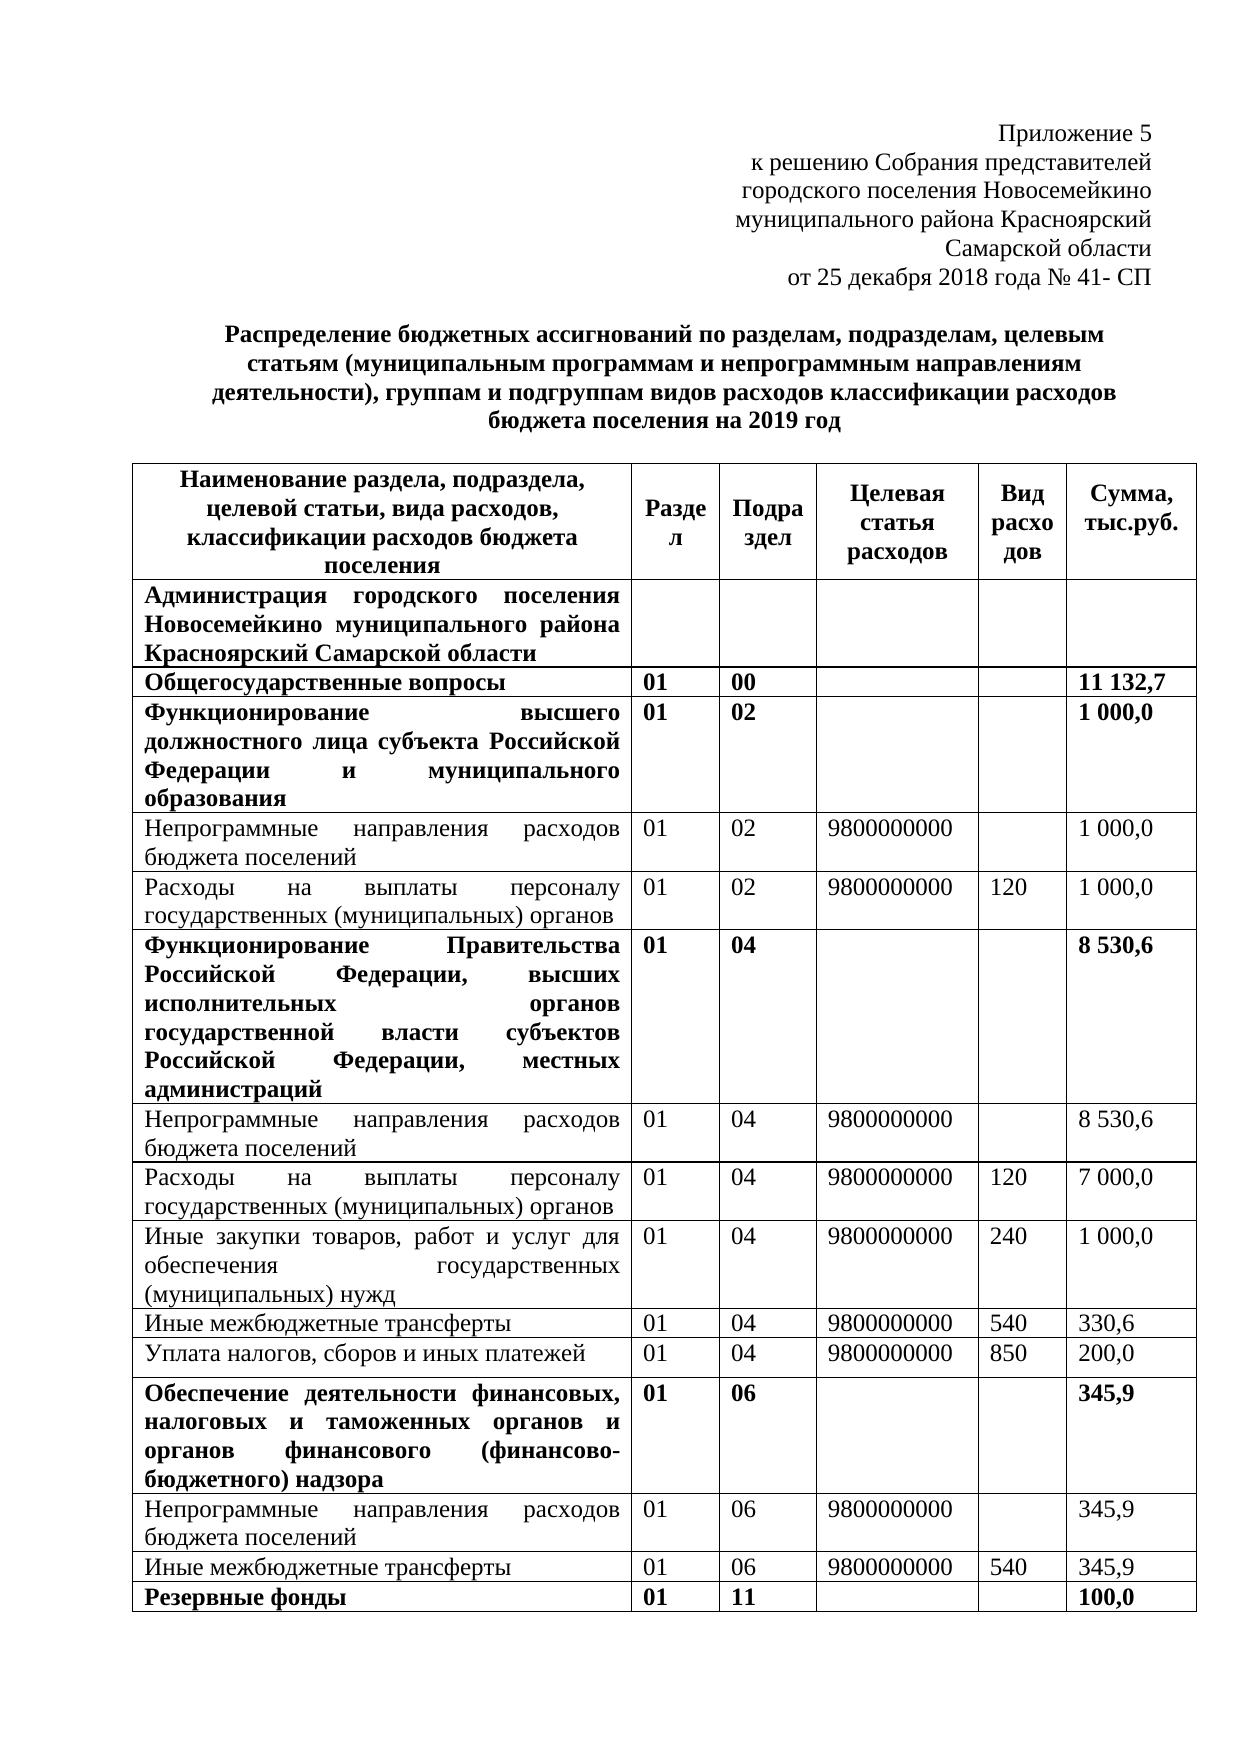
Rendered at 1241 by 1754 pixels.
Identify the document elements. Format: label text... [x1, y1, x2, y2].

table_cell Функционирование Правительства Российской Федерации, высших исполнительных органов государственной власти субъектов Российской Федерации, местных администраций [133, 930, 631, 1103]
table_cell [817, 1378, 978, 1493]
table_cell [979, 1582, 1066, 1611]
table_cell 1 000,0 [1067, 872, 1196, 929]
table_cell 04 [720, 1309, 816, 1337]
table_header Раздел [632, 464, 719, 579]
text муниципального района Красноярский [561, 204, 1152, 233]
table_cell Резервные фонды [133, 1582, 631, 1611]
table_cell 9800000000 [817, 1221, 978, 1307]
table_cell 100,0 [1067, 1582, 1196, 1611]
table_cell [720, 580, 816, 666]
text Распределение бюджетных ассигнований по разделам, подразделам, целевым статьям (муниципальным программам и непрограммным направлениям деятельности), группам и подгруппам видов расходов классификации расходов бюджета поселения на 2019 год [177, 319, 1152, 434]
table_cell 11 [720, 1582, 816, 1611]
table_cell 8 530,6 [1067, 930, 1196, 1103]
table_cell 9800000000 [817, 1552, 978, 1581]
table_cell [817, 930, 978, 1103]
table_cell Администрация городского поселения Новосемейкино муниципального района Красноярский Самарской области [133, 580, 631, 666]
table_cell 345,9 [1067, 1494, 1196, 1551]
table_cell 9800000000 [817, 813, 978, 871]
table_cell 01 [632, 1163, 719, 1220]
table_cell 04 [720, 1104, 816, 1161]
table_cell 02 [720, 872, 816, 929]
table_cell 01 [632, 1582, 719, 1611]
table_cell 1 000,0 [1067, 813, 1196, 871]
table_header Вид расходов [979, 464, 1066, 579]
table_cell 01 [632, 1494, 719, 1551]
table_cell 01 [632, 1338, 719, 1377]
table_cell 06 [720, 1494, 816, 1551]
table_cell 01 [632, 1104, 719, 1161]
table_cell 9800000000 [817, 1309, 978, 1337]
table_cell Обеспечение деятельности финансовых, налоговых и таможенных органов и органов финансового (финансово-бюджетного) надзора [133, 1378, 631, 1493]
table_cell 9800000000 [817, 1163, 978, 1220]
table_cell [979, 580, 1066, 666]
table_cell 01 [632, 813, 719, 871]
table_cell 06 [720, 1552, 816, 1581]
table_cell Общегосударственные вопросы [133, 668, 631, 696]
table_cell 04 [720, 1221, 816, 1307]
table_cell [632, 580, 719, 666]
table_cell 01 [632, 1378, 719, 1493]
table_cell [817, 580, 978, 666]
text Приложение 5 [561, 118, 1152, 147]
table_cell 01 [632, 668, 719, 696]
table_cell 7 000,0 [1067, 1163, 1196, 1220]
table_cell 01 [632, 1221, 719, 1307]
table_cell [979, 813, 1066, 871]
table_cell [979, 930, 1066, 1103]
table_cell 11 132,7 [1067, 668, 1196, 696]
table_cell [979, 1378, 1066, 1493]
table_cell 9800000000 [817, 872, 978, 929]
table_cell [817, 697, 978, 812]
table_cell [817, 1582, 978, 1611]
table_cell 120 [979, 872, 1066, 929]
table_cell Непрограммные направления расходов бюджета поселений [133, 1494, 631, 1551]
table_cell 9800000000 [817, 1338, 978, 1377]
table_cell 9800000000 [817, 1494, 978, 1551]
table_cell 1 000,0 [1067, 697, 1196, 812]
table_cell Уплата налогов, сборов и иных платежей [133, 1338, 631, 1377]
table_cell 06 [720, 1378, 816, 1493]
table_cell Непрограммные направления расходов бюджета поселений [133, 813, 631, 871]
table_cell Непрограммные направления расходов бюджета поселений [133, 1104, 631, 1161]
table_cell 01 [632, 930, 719, 1103]
table_header Наименование раздела, подраздела, целевой статьи, вида расходов, классификации расходов бюджета поселения [133, 464, 631, 579]
table_cell 1 000,0 [1067, 1221, 1196, 1307]
table_cell Иные межбюджетные трансферты [133, 1309, 631, 1337]
table_cell [1067, 580, 1196, 666]
table_cell 04 [720, 930, 816, 1103]
table_cell [979, 1494, 1066, 1551]
table_cell Расходы на выплаты персоналу государственных (муниципальных) органов [133, 872, 631, 929]
table_cell 00 [720, 668, 816, 696]
table_cell 330,6 [1067, 1309, 1196, 1337]
table_cell 8 530,6 [1067, 1104, 1196, 1161]
table_cell 04 [720, 1338, 816, 1377]
table_cell 01 [632, 1552, 719, 1581]
table_cell [979, 1104, 1066, 1161]
table_cell [979, 697, 1066, 812]
table_cell [817, 668, 978, 696]
table_cell 345,9 [1067, 1552, 1196, 1581]
table_cell 01 [632, 697, 719, 812]
table_cell 9800000000 [817, 1104, 978, 1161]
table_cell Расходы на выплаты персоналу государственных (муниципальных) органов [133, 1163, 631, 1220]
table_cell 02 [720, 697, 816, 812]
table_header Подраздел [720, 464, 816, 579]
table_cell 02 [720, 813, 816, 871]
table_cell Иные межбюджетные трансферты [133, 1552, 631, 1581]
table_cell 240 [979, 1221, 1066, 1307]
table_cell 04 [720, 1163, 816, 1220]
text от 25 декабря 2018 года № 41- СП [561, 262, 1152, 291]
table_cell 01 [632, 1309, 719, 1337]
table_cell 345,9 [1067, 1378, 1196, 1493]
table_cell [979, 668, 1066, 696]
text Самарской области [561, 233, 1152, 262]
table_cell 200,0 [1067, 1338, 1196, 1377]
table_header Сумма, тыс.руб. [1067, 464, 1196, 579]
text к решению Собрания представителей [561, 147, 1152, 176]
table_cell 540 [979, 1309, 1066, 1337]
table_header Целевая статья расходов [817, 464, 978, 579]
table_cell 850 [979, 1338, 1066, 1377]
table_cell Функционирование высшего должностного лица субъекта Российской Федерации и муниципального образования [133, 697, 631, 812]
table_cell 120 [979, 1163, 1066, 1220]
table_cell Иные закупки товаров, работ и услуг для обеспечения государственных (муниципальных) нужд [133, 1221, 631, 1307]
text городского поселения Новосемейкино [561, 176, 1152, 204]
table_cell 01 [632, 872, 719, 929]
table_cell 540 [979, 1552, 1066, 1581]
